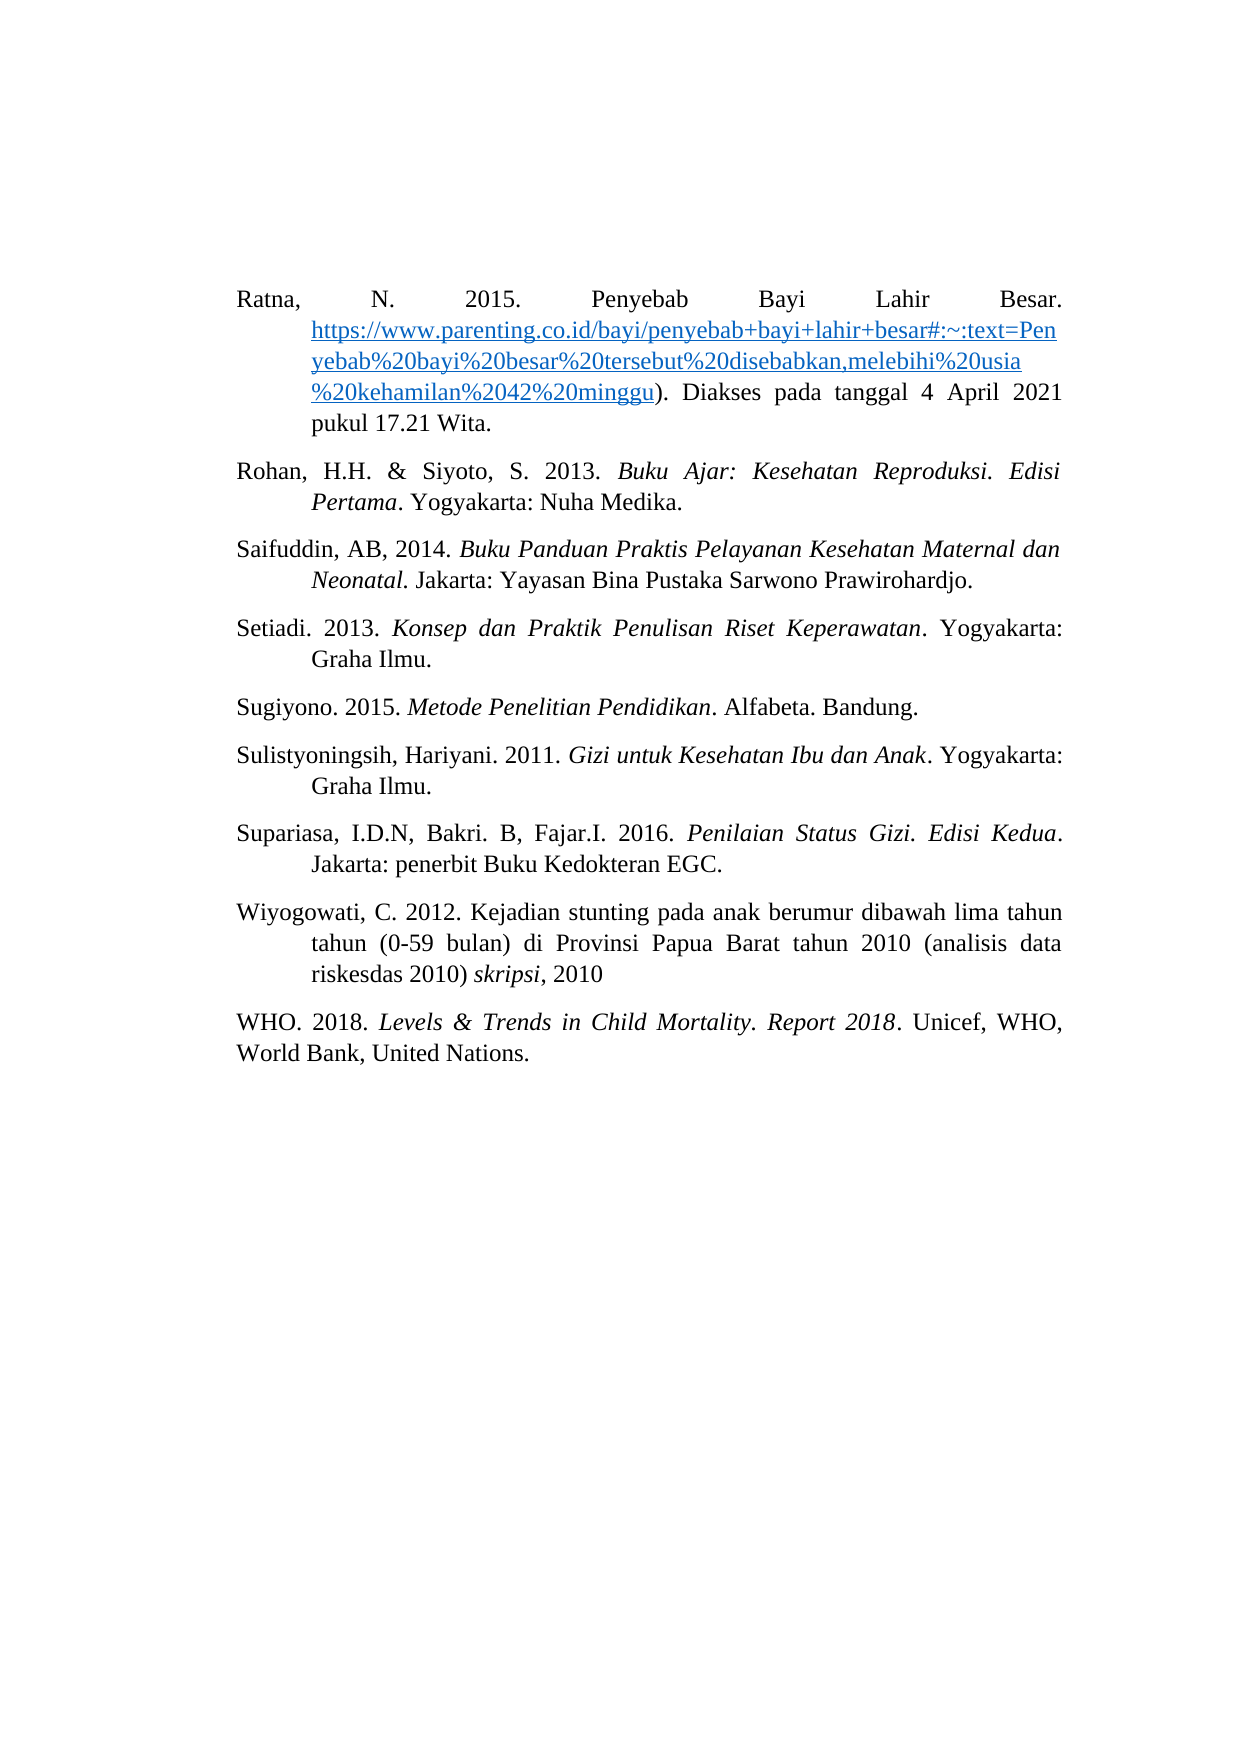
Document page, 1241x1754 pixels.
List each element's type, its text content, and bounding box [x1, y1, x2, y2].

text Rohan, H.H. & Siyoto, S. 2013. Buku Ajar: Kesehatan Reproduksi. Edisi Pertama. Yogyakarta: Nuha Medika. [236, 456, 1063, 516]
text Setiadi. 2013. Konsep dan Praktik Penulisan Riset Keperawatan. Yogyakarta: Graha Ilmu. [236, 613, 1063, 673]
text WHO. 2018. Levels & Trends in Child Mortality. Report 2018. Unicef, WHO, World Bank, United Nations. [236, 1007, 1063, 1067]
text Saifuddin, AB, 2014. Buku Panduan Praktis Pelayanan Kesehatan Maternal dan Neonatal. Jakarta: Yayasan Bina Pustaka Sarwono Prawirohardjo. [236, 534, 1063, 594]
text Wiyogowati, C. 2012. Kejadian stunting pada anak berumur dibawah lima tahun tahun (0-59 bulan) di Provinsi Papua Barat tahun 2010 (analisis data riskesdas 2010) skripsi, 2010 [236, 897, 1063, 988]
text Ratna, N. 2015. Penyebab Bayi Lahir Besar. https://www.parenting.co.id/bayi/penyebab+bayi+lahir+besar#:~:text=Penyebab%20bayi%20besar%20tersebut%20disebabkan,melebihi%20usia%20kehamilan%2042%20minggu). Diakses pada tanggal 4 April 2021 pukul 17.21 Wita. [236, 284, 1063, 437]
text Sugiyono. 2015. Metode Penelitian Pendidikan. Alfabeta. Bandung. [236, 692, 1063, 721]
text Sulistyoningsih, Hariyani. 2011. Gizi untuk Kesehatan Ibu dan Anak. Yogyakarta: Graha Ilmu. [236, 740, 1063, 799]
text Supariasa, I.D.N, Bakri. B, Fajar.I. 2016. Penilaian Status Gizi. Edisi Kedua. Jakarta: penerbit Buku Kedokteran EGC. [236, 818, 1063, 878]
